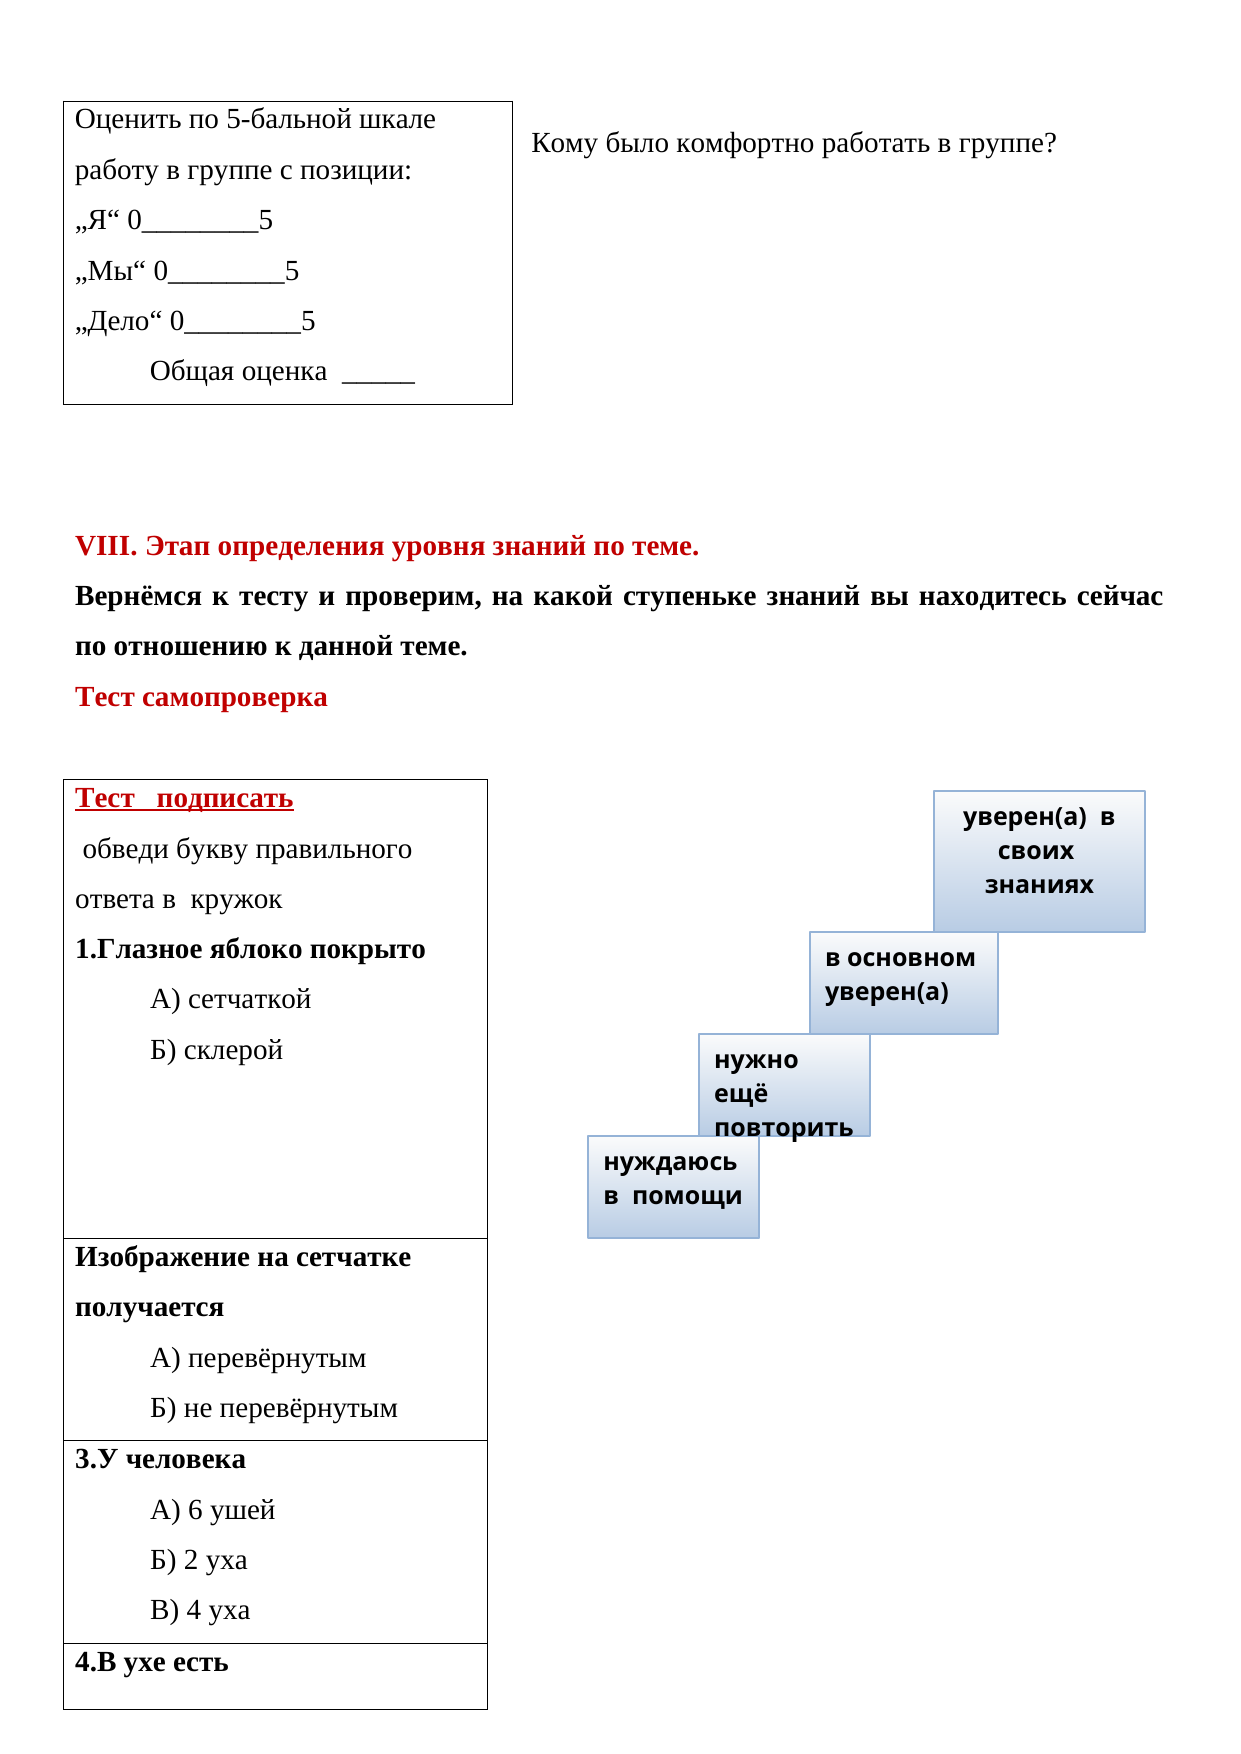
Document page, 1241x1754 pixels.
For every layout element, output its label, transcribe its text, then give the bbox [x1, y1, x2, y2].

table_header Тест подписать обведи букву правильного ответа в кружок 1.Глазное яблоко покрыто А) сетчаткой Б) склерой [64, 780, 487, 1238]
table_header Оценить по 5-бальной шкале работу в группе с позиции: „Я“ 0________5 „Мы“ 0________5 „Дело“ 0________5 Общая оценка _____ [64, 102, 512, 403]
text Тест самопроверка [75, 679, 1165, 712]
text VIII. Этап определения уровня знаний по теме. [75, 528, 1165, 561]
table_cell 3.У человека А) 6 ушей Б) 2 уха В) 4 уха [64, 1441, 487, 1643]
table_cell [64, 1644, 487, 1708]
text Вернёмся к тесту и проверим, на какой ступеньке знаний вы находитесь сейчас по отношению к данной теме. [75, 578, 1165, 662]
text Кому было комфортно работать в группе? [513, 125, 1165, 159]
table_cell Изображение на сетчатке получается А) перевёрнутым Б) не перевёрнутым [64, 1239, 487, 1440]
